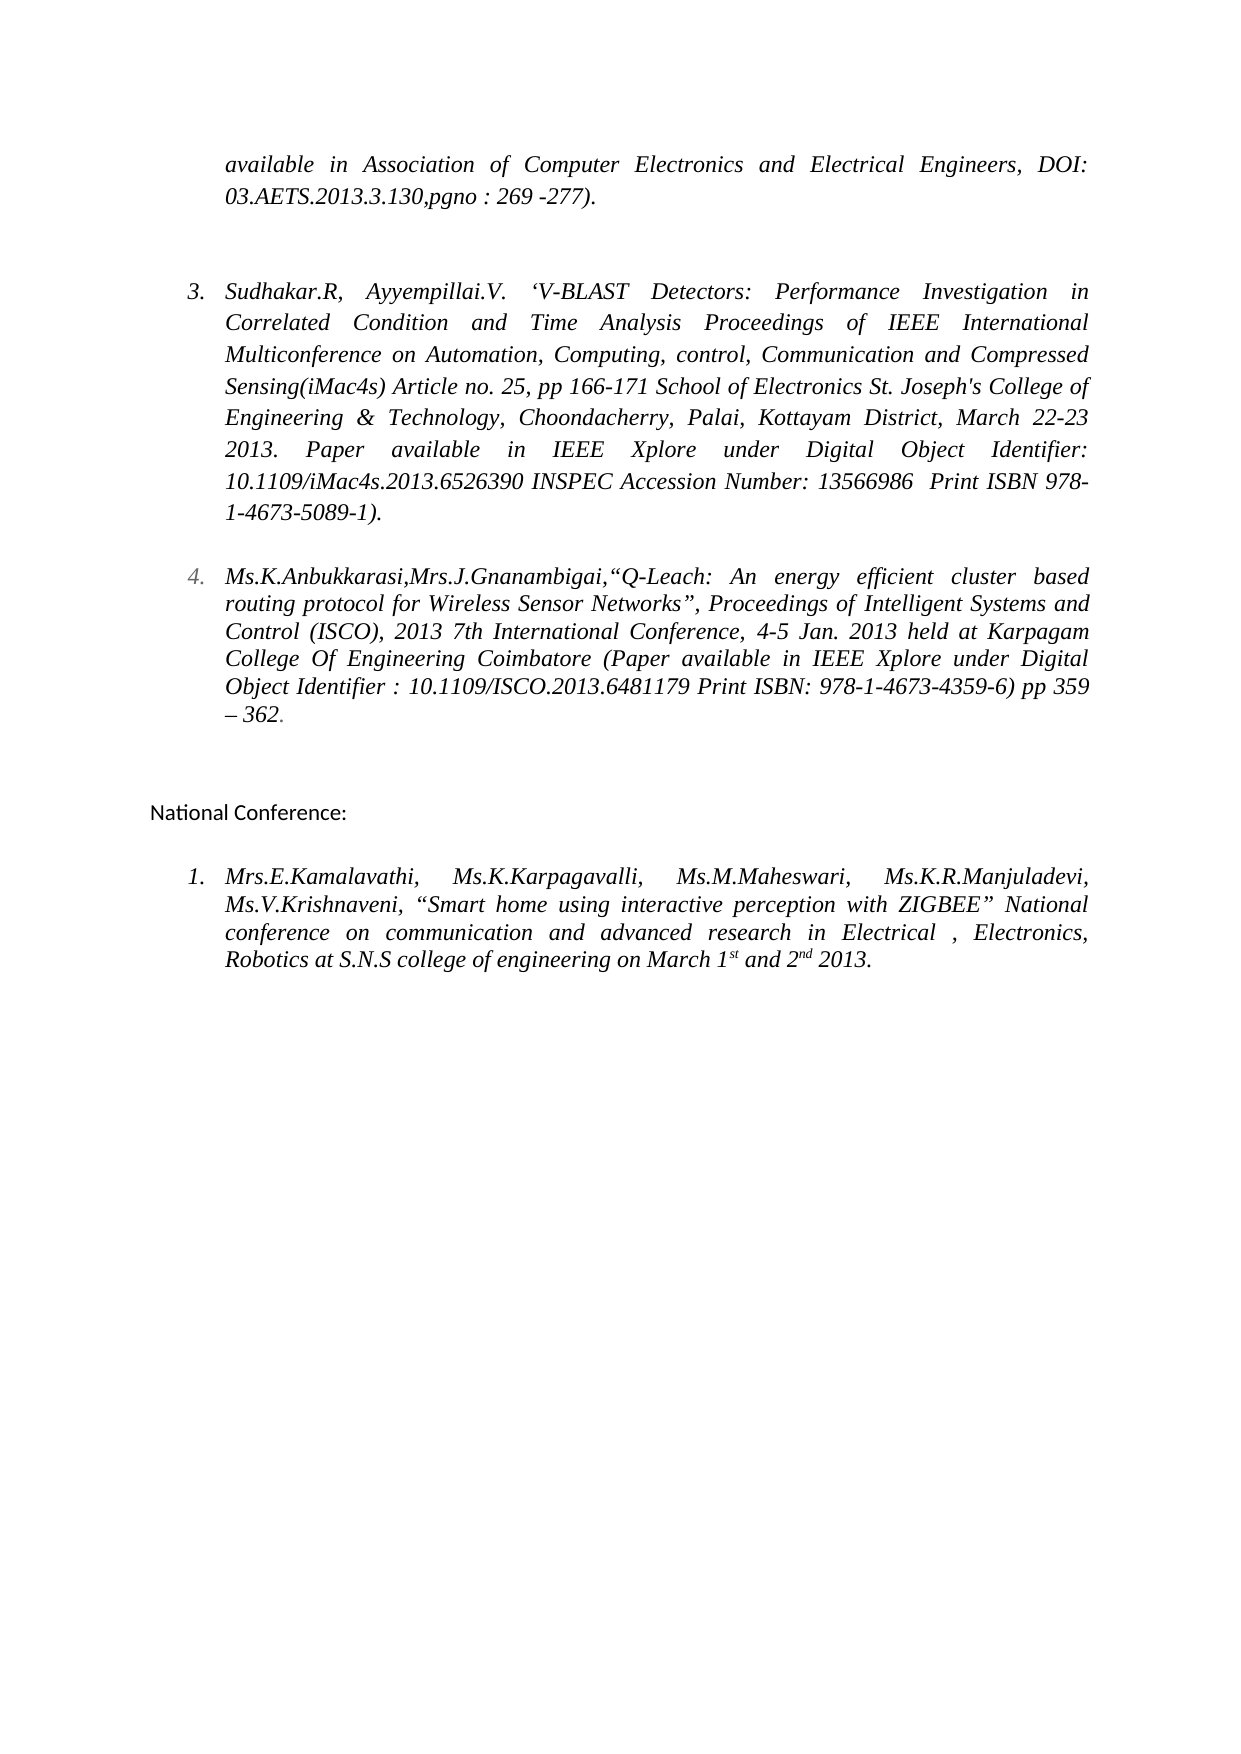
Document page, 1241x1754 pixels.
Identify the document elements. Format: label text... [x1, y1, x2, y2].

list Sudhakar.R, Ayyempillai.V. ‘V-BLAST Detectors: Performance Investigation in Correlated Condition and Time Analysis Proceedings of IEEE International Multiconference on Automation, Computing, control, Communication and Compressed Sensing(iMac4s) Article no. 25, pp 166-171 School of Electronics St. Joseph's College of Engineering & Technology, Choondacherry, Palai, Kottayam District, March 22-23 2013. Paper available in IEEE Xplore under Digital Object Identifier: 10.1109/iMac4s.2013.6526390 INSPEC Accession Number: 13566986 Print ISBN 978-1-4673-5089-1). [187, 277, 1090, 526]
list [187, 150, 1090, 209]
subtitle Ms.K.Anbukkarasi,Mrs.J.Gnanambigai,“Q-Leach: An energy efficient cluster based routing protocol for Wireless Sensor Networks”, Proceedings of Intelligent Systems and Control (ISCO), 2013 7th International Conference, 4-5 Jan. 2013 held at Karpagam College Of Engineering Coimbatore (Paper available in IEEE Xplore under Digital Object Identifier : 10.1109/ISCO.2013.6481179 Print ISBN: 978-1-4673-4359-6) pp 359 – 362. [187, 562, 1090, 727]
list National Conference: [150, 798, 1090, 827]
list Mrs.E.Kamalavathi, Ms.K.Karpagavalli, Ms.M.Maheswari, Ms.K.R.Manjuladevi, Ms.V.Krishnaveni, “Smart home using interactive perception with ZIGBEE” National conference on communication and advanced research in Electrical , Electronics, Robotics at S.N.S college of engineering on March 1st and 2nd 2013. [187, 862, 1090, 973]
